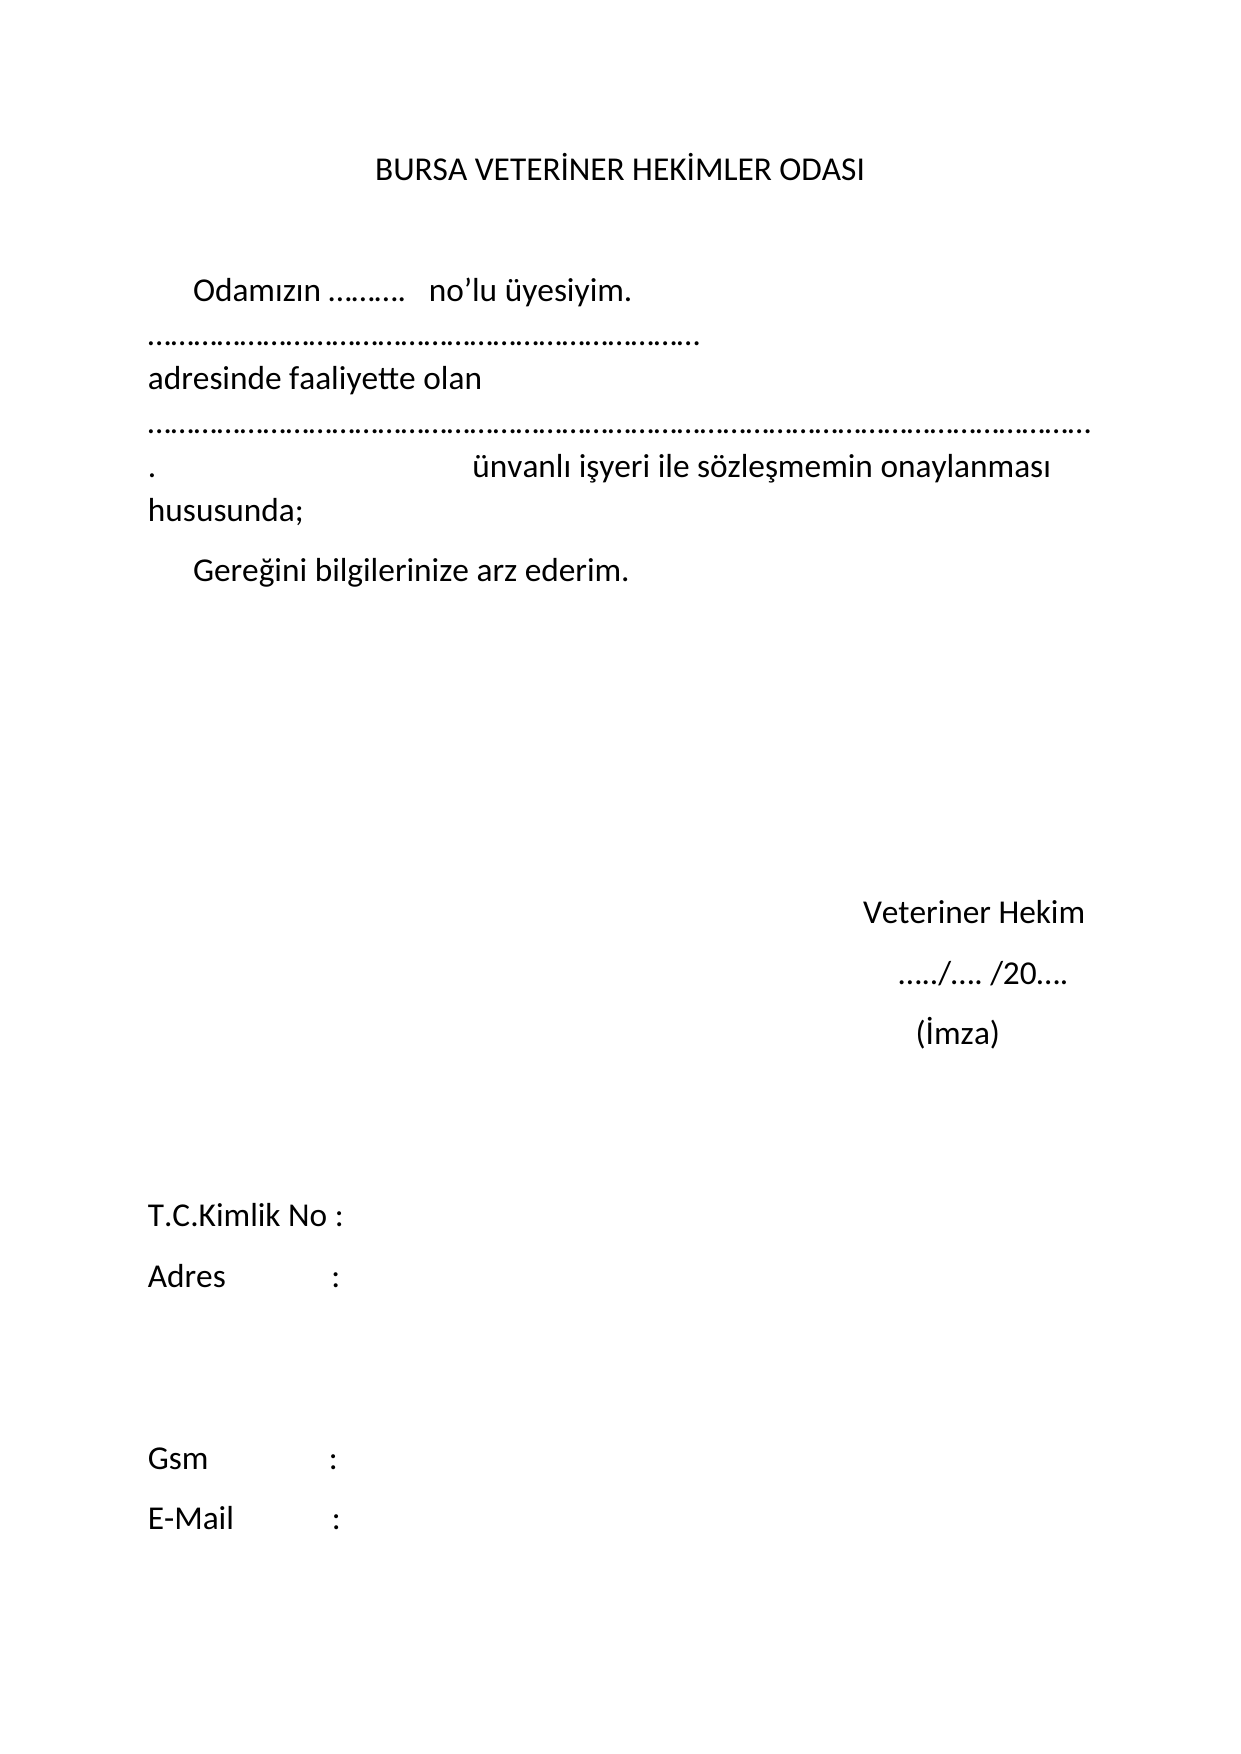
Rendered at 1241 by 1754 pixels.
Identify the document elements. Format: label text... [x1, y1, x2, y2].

text E-Mail : [148, 1497, 1093, 1538]
text Odamızın ………. no’lu üyesiyim. ……………………………………………………………… adresinde faaliyette olan ……………………………………………………………………………………………………………. ünvanlı işyeri ile sözleşmemin onaylanması hususunda; [148, 269, 1093, 529]
text Adres : [148, 1255, 1093, 1296]
text Gsm : [148, 1437, 1093, 1477]
text T.C.Kimlik No : [148, 1194, 1093, 1235]
text …../…. /20…. [148, 952, 1093, 992]
text Veteriner Hekim [148, 891, 1093, 932]
text (İmza) [148, 1012, 1093, 1053]
text BURSA VETERİNER HEKİMLER ODASI [148, 148, 1093, 188]
text Gereğini bilgilerinize arz ederim. [148, 549, 1093, 590]
